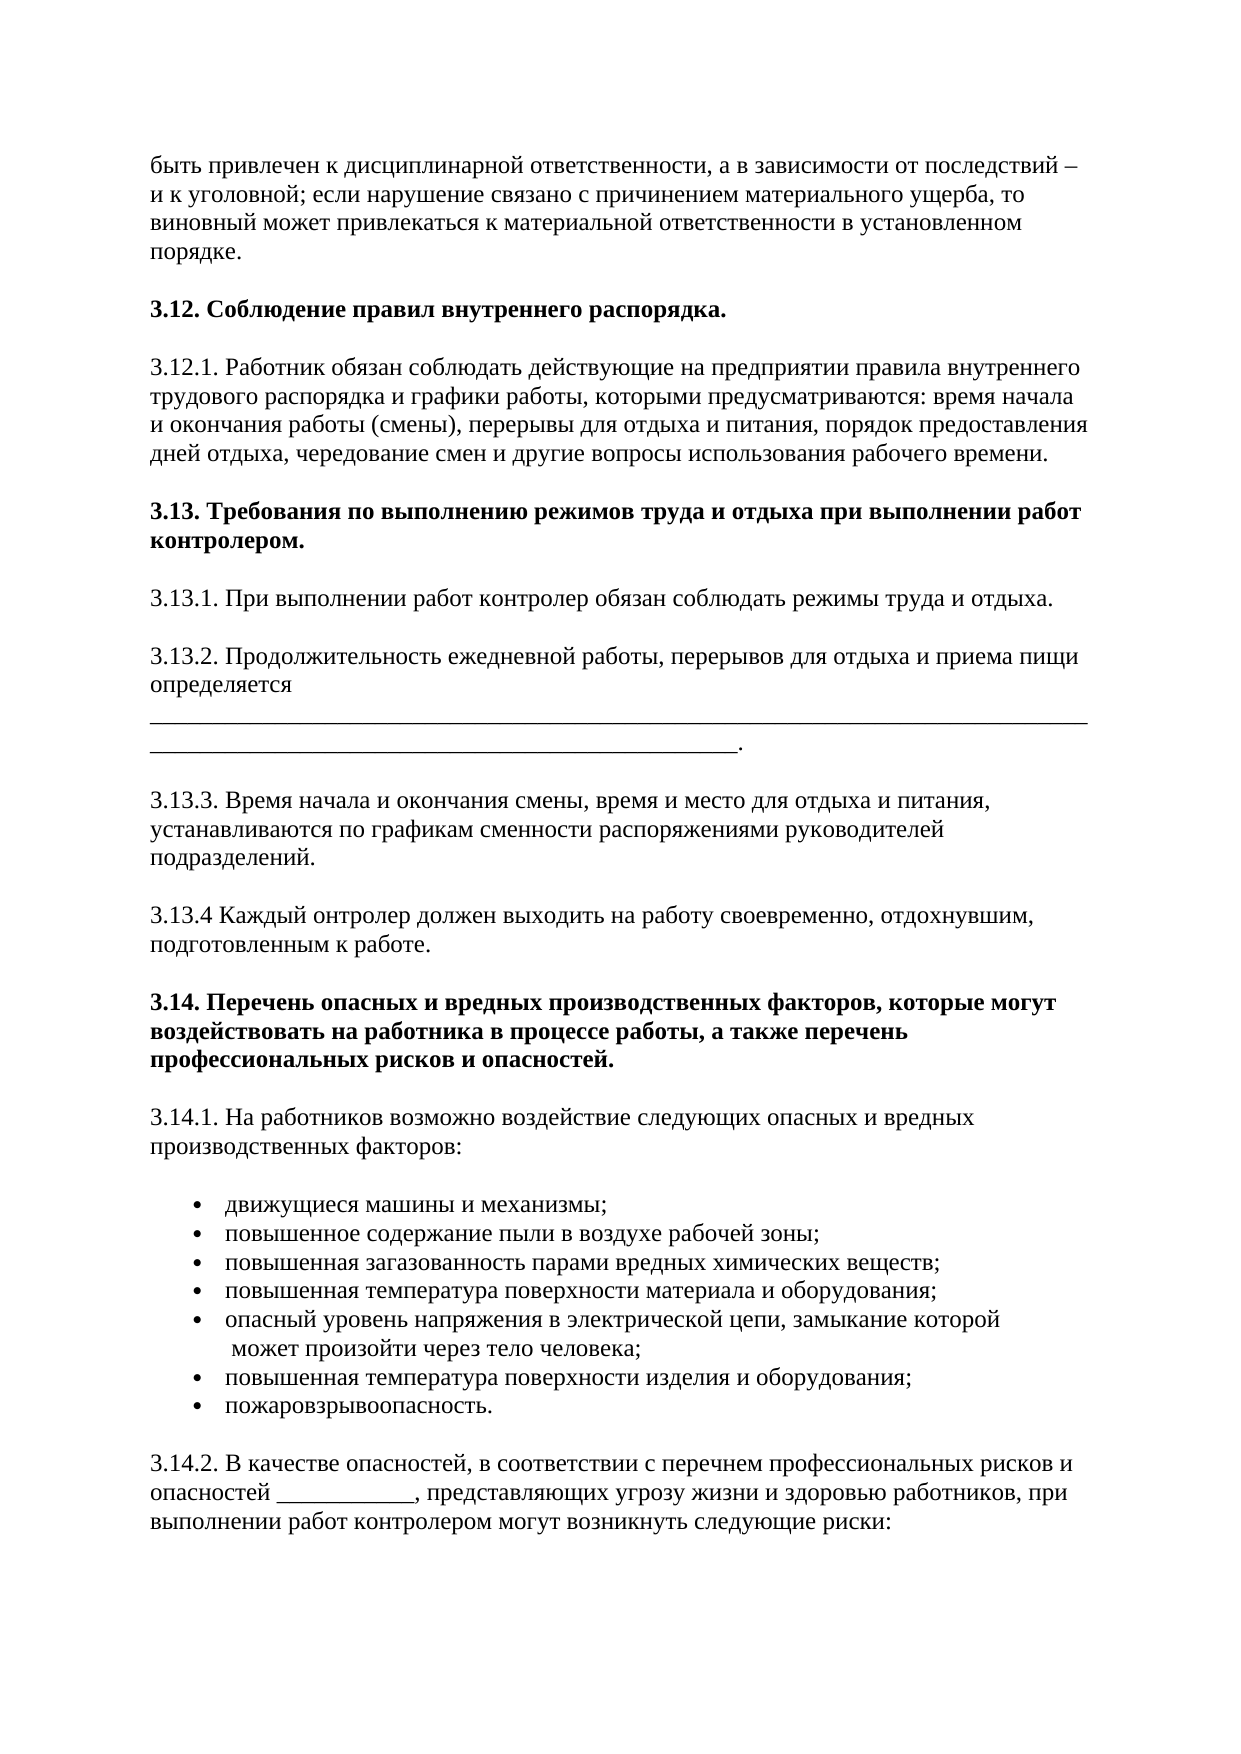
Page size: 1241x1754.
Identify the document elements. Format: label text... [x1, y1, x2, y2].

text 3.13.1. При выполнении работ контролер обязан соблюдать режимы труда и отдыха. [150, 583, 1090, 612]
text 3.13.2. Продолжительность ежедневной работы, перерывов для отдыха и приема пищи определяется __________________________________________________________________________________________________________________________. [150, 641, 1090, 756]
text 3.14. Перечень опасных и вредных производственных факторов, которые могут воздействовать на работника в процессе работы, а также перечень профессиональных рисков и опасностей. [150, 987, 1090, 1073]
text 3.14.2. В качестве опасностей, в соответствии с перечнем профессиональных рисков и опасностей ___________, представляющих угрозу жизни и здоровью работников, при выполнении работ контролером могут возникнуть следующие риски: [150, 1448, 1090, 1534]
list повышенная температура поверхности материала и оборудования; [194, 1275, 1071, 1304]
list повышенная загазованность парами вредных химических веществ; [194, 1247, 1071, 1275]
list повышенное содержание пыли в воздухе рабочей зоны; [194, 1218, 1071, 1247]
text 3.13.4 Каждый онтролер должен выходить на работу своевременно, отдохнувшим, подготовленным к работе. [150, 900, 1090, 958]
text 3.12.1. Работник обязан соблюдать действующие на предприятии правила внутреннего трудового распорядка и графики работы, которыми предусматриваются: время начала и окончания работы (смены), перерывы для отдыха и питания, порядок предоставления дней отдыха, чередование смен и другие вопросы использования рабочего времени. [150, 352, 1090, 467]
text 3.14.1. На работников возможно воздействие следующих опасных и вредных производственных факторов: [150, 1102, 1090, 1160]
list движущиеся машины и механизмы; [194, 1189, 1071, 1218]
text 3.13.3. Время начала и окончания смены, время и место для отдыха и питания, устанавливаются по графикам сменности распоряжениями руководителей подразделений. [150, 785, 1090, 871]
list пожаровзрывоопасность. [194, 1390, 1071, 1419]
list повышенная температура поверхности изделия и оборудования; [194, 1362, 1071, 1390]
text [150, 150, 1090, 265]
text 3.13. Требования по выполнению режимов труда и отдыха при выполнении работ контролером. [150, 496, 1090, 554]
list опасный уровень напряжения в электрической цепи, замыкание которой может произойти через тело человека; [194, 1304, 1071, 1362]
text 3.12. Соблюдение правил внутреннего распорядка. [150, 294, 1090, 323]
